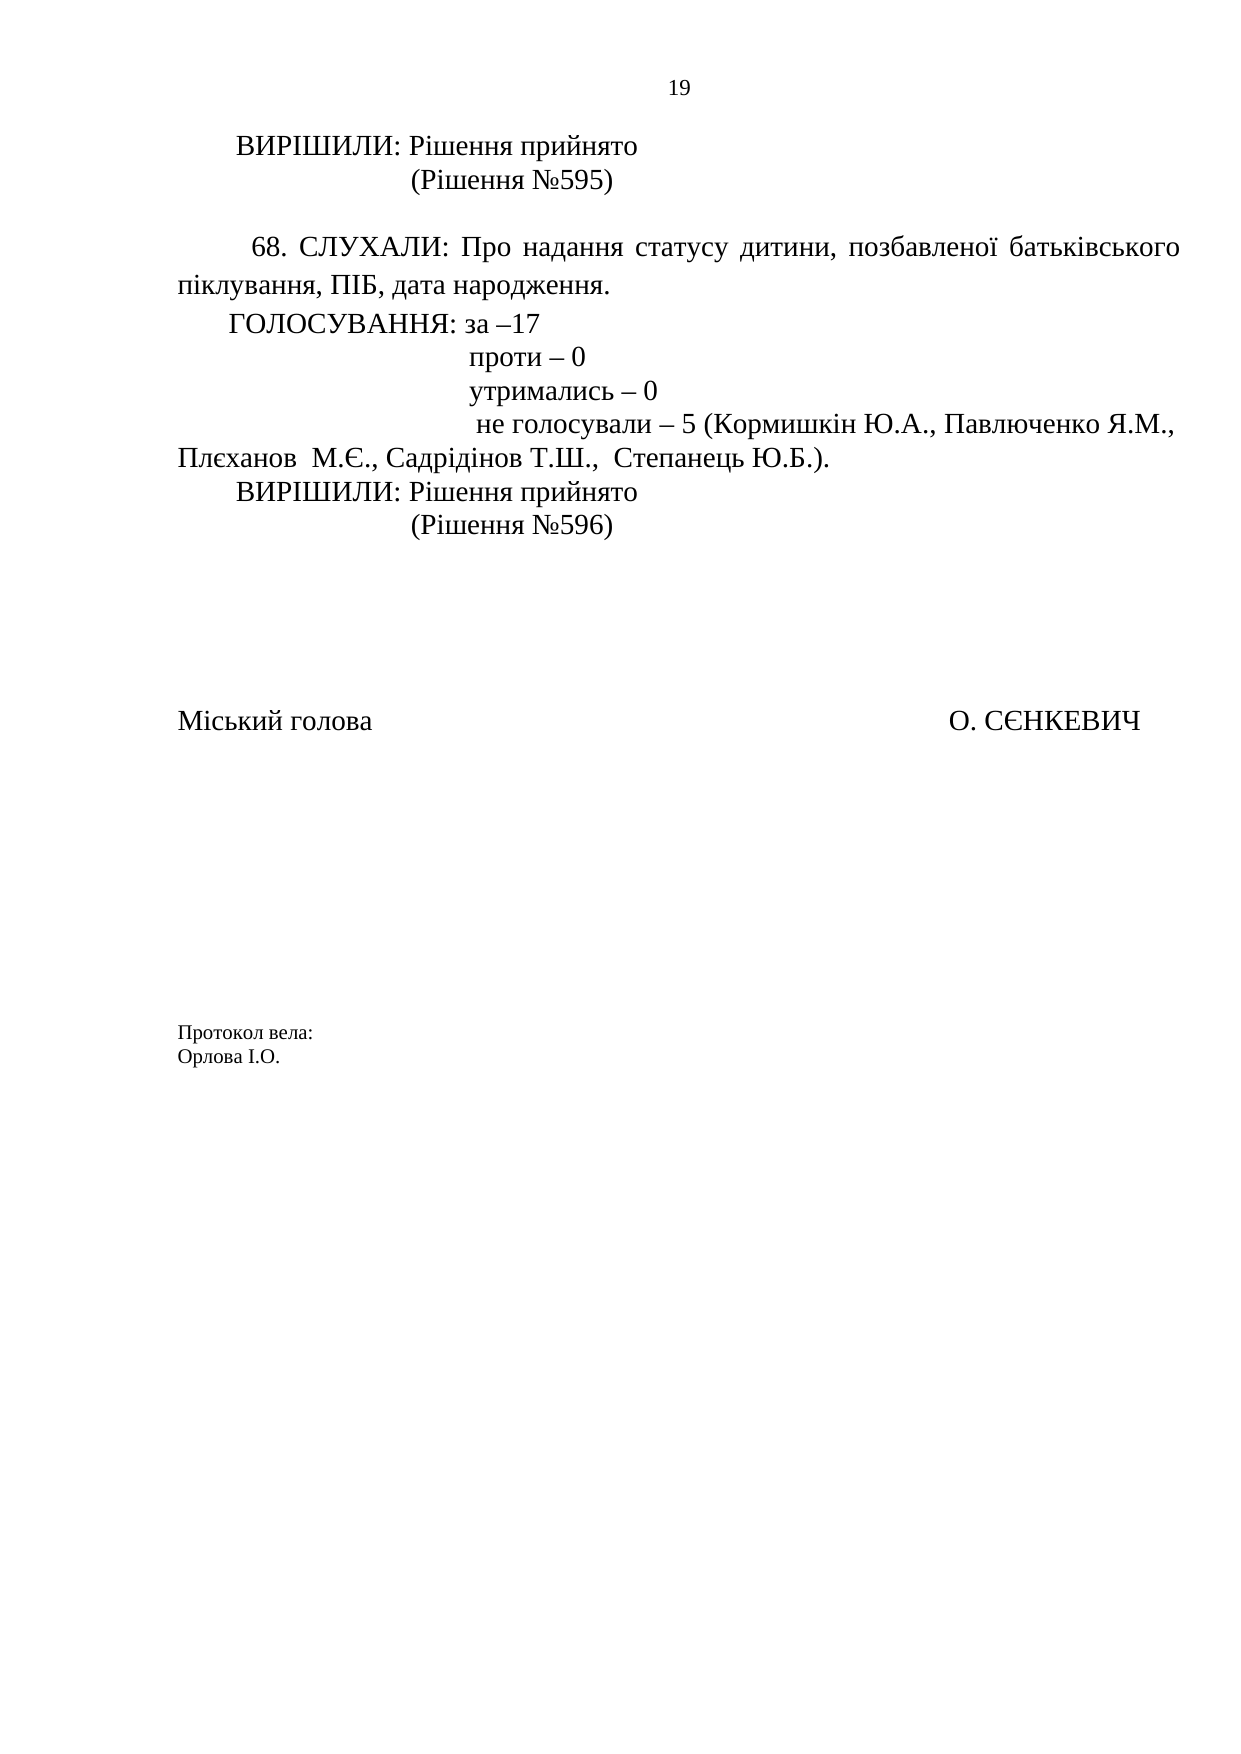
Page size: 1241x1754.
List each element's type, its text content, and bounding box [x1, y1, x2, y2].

text Протокол вела: [177, 1020, 1181, 1044]
text 68. СЛУХАЛИ: Про надання статусу дитини, позбавленої батьківського піклування, ПІБ, дата народження. [177, 229, 1181, 301]
text Міський голова О. СЄНКЕВИЧ [177, 703, 1181, 736]
text Орлова І.О. [177, 1044, 1181, 1068]
text (Рішення №596) [177, 507, 1181, 541]
text проти – 0 [177, 339, 1181, 373]
text утримались – 0 [177, 373, 1181, 407]
text (Рішення №595) [177, 162, 1181, 195]
text ГОЛОСУВАННЯ: за –17 [177, 306, 1181, 339]
text не голосували – 5 (Кормишкін Ю.А., Павлюченко Я.М., Плєханов М.Є., Садрідінов Т.Ш., Степанець Ю.Б.). [177, 407, 1181, 474]
text ВИРІШИЛИ: Рішення прийнято [177, 128, 1181, 162]
text ВИРІШИЛИ: Рішення прийнято [177, 474, 1181, 507]
